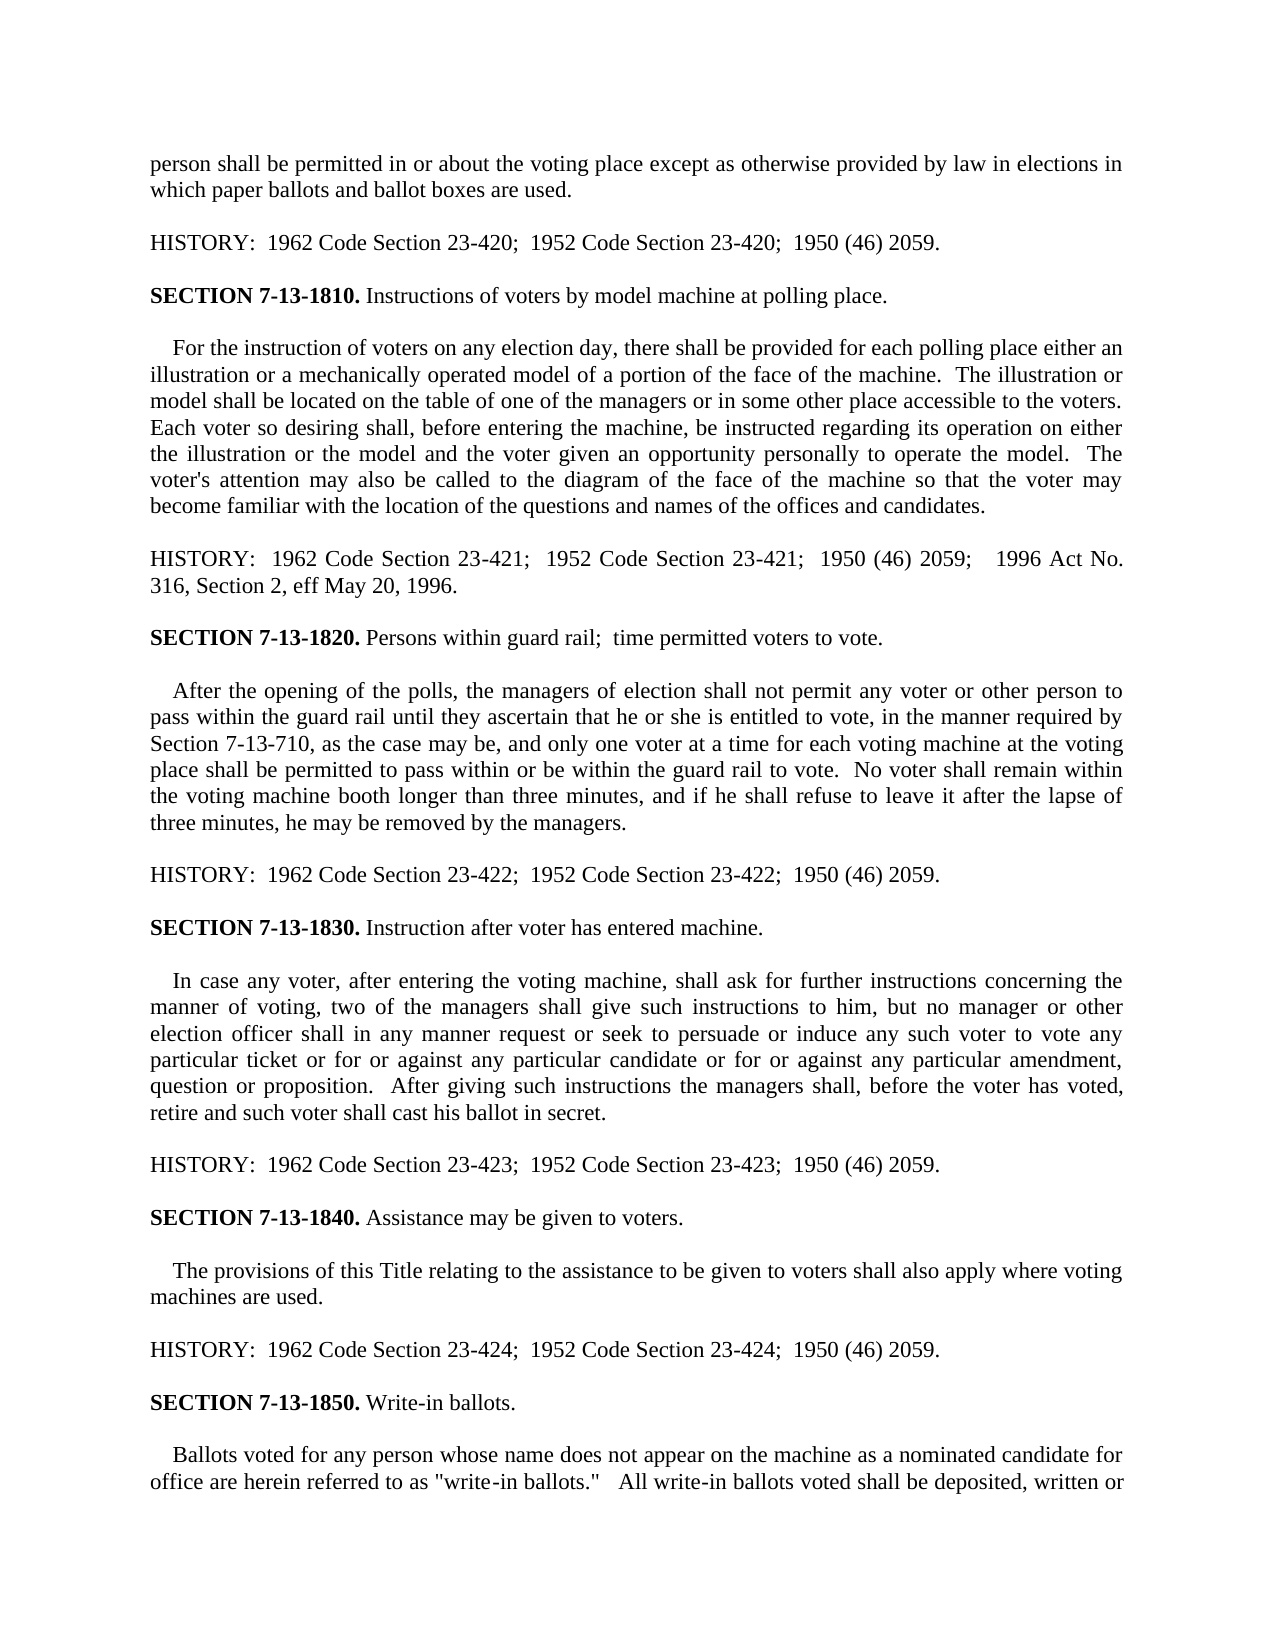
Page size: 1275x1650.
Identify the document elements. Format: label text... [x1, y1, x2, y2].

text For the instruction of voters on any election day, there shall be provided for each polling place either an illustration or a mechanically operated model of a portion of the face of the machine. The illustration or model shall be located on the table of one of the managers or in some other place accessible to the voters. Each voter so desiring shall, before entering the machine, be instructed regarding its operation on either the illustration or the model and the voter given an opportunity personally to operate the model. The voter's attention may also be called to the diagram of the face of the machine so that the voter may become familiar with the location of the questions and names of the offices and candidates. [150, 334, 1125, 519]
text HISTORY: 1962 Code Section 23-424; 1952 Code Section 23-424; 1950 (46) 2059. [150, 1336, 1125, 1362]
text HISTORY: 1962 Code Section 23-422; 1952 Code Section 23-422; 1950 (46) 2059. [150, 862, 1125, 888]
text SECTION 7-13-1820. Persons within guard rail; time permitted voters to vote. [150, 624, 1125, 651]
text SECTION 7-13-1830. Instruction after voter has entered machine. [150, 914, 1125, 941]
text After the opening of the polls, the managers of election shall not permit any voter or other person to pass within the guard rail until they ascertain that he or she is entitled to vote, in the manner required by Section 7-13-710, as the case may be, and only one voter at a time for each voting machine at the voting place shall be permitted to pass within or be within the guard rail to vote. No voter shall remain within the voting machine booth longer than three minutes, and if he shall refuse to leave it after the lapse of three minutes, he may be removed by the managers. [150, 677, 1125, 835]
text HISTORY: 1962 Code Section 23-421; 1952 Code Section 23-421; 1950 (46) 2059; 1996 Act No. 316, Section 2, eff May 20, 1996. [150, 545, 1125, 598]
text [150, 150, 1125, 203]
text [150, 1441, 1125, 1494]
text HISTORY: 1962 Code Section 23-423; 1952 Code Section 23-423; 1950 (46) 2059. [150, 1151, 1125, 1178]
text SECTION 7-13-1850. Write-in ballots. [150, 1389, 1125, 1415]
text SECTION 7-13-1810. Instructions of voters by model machine at polling place. [150, 282, 1125, 308]
text SECTION 7-13-1840. Assistance may be given to voters. [150, 1204, 1125, 1231]
text HISTORY: 1962 Code Section 23-420; 1952 Code Section 23-420; 1950 (46) 2059. [150, 229, 1125, 255]
text In case any voter, after entering the voting machine, shall ask for further instructions concerning the manner of voting, two of the managers shall give such instructions to him, but no manager or other election officer shall in any manner request or seek to persuade or induce any such voter to vote any particular ticket or for or against any particular candidate or for or against any particular amendment, question or proposition. After giving such instructions the managers shall, before the voter has voted, retire and such voter shall cast his ballot in secret. [150, 967, 1125, 1125]
text The provisions of this Title relating to the assistance to be given to voters shall also apply where voting machines are used. [150, 1257, 1125, 1309]
